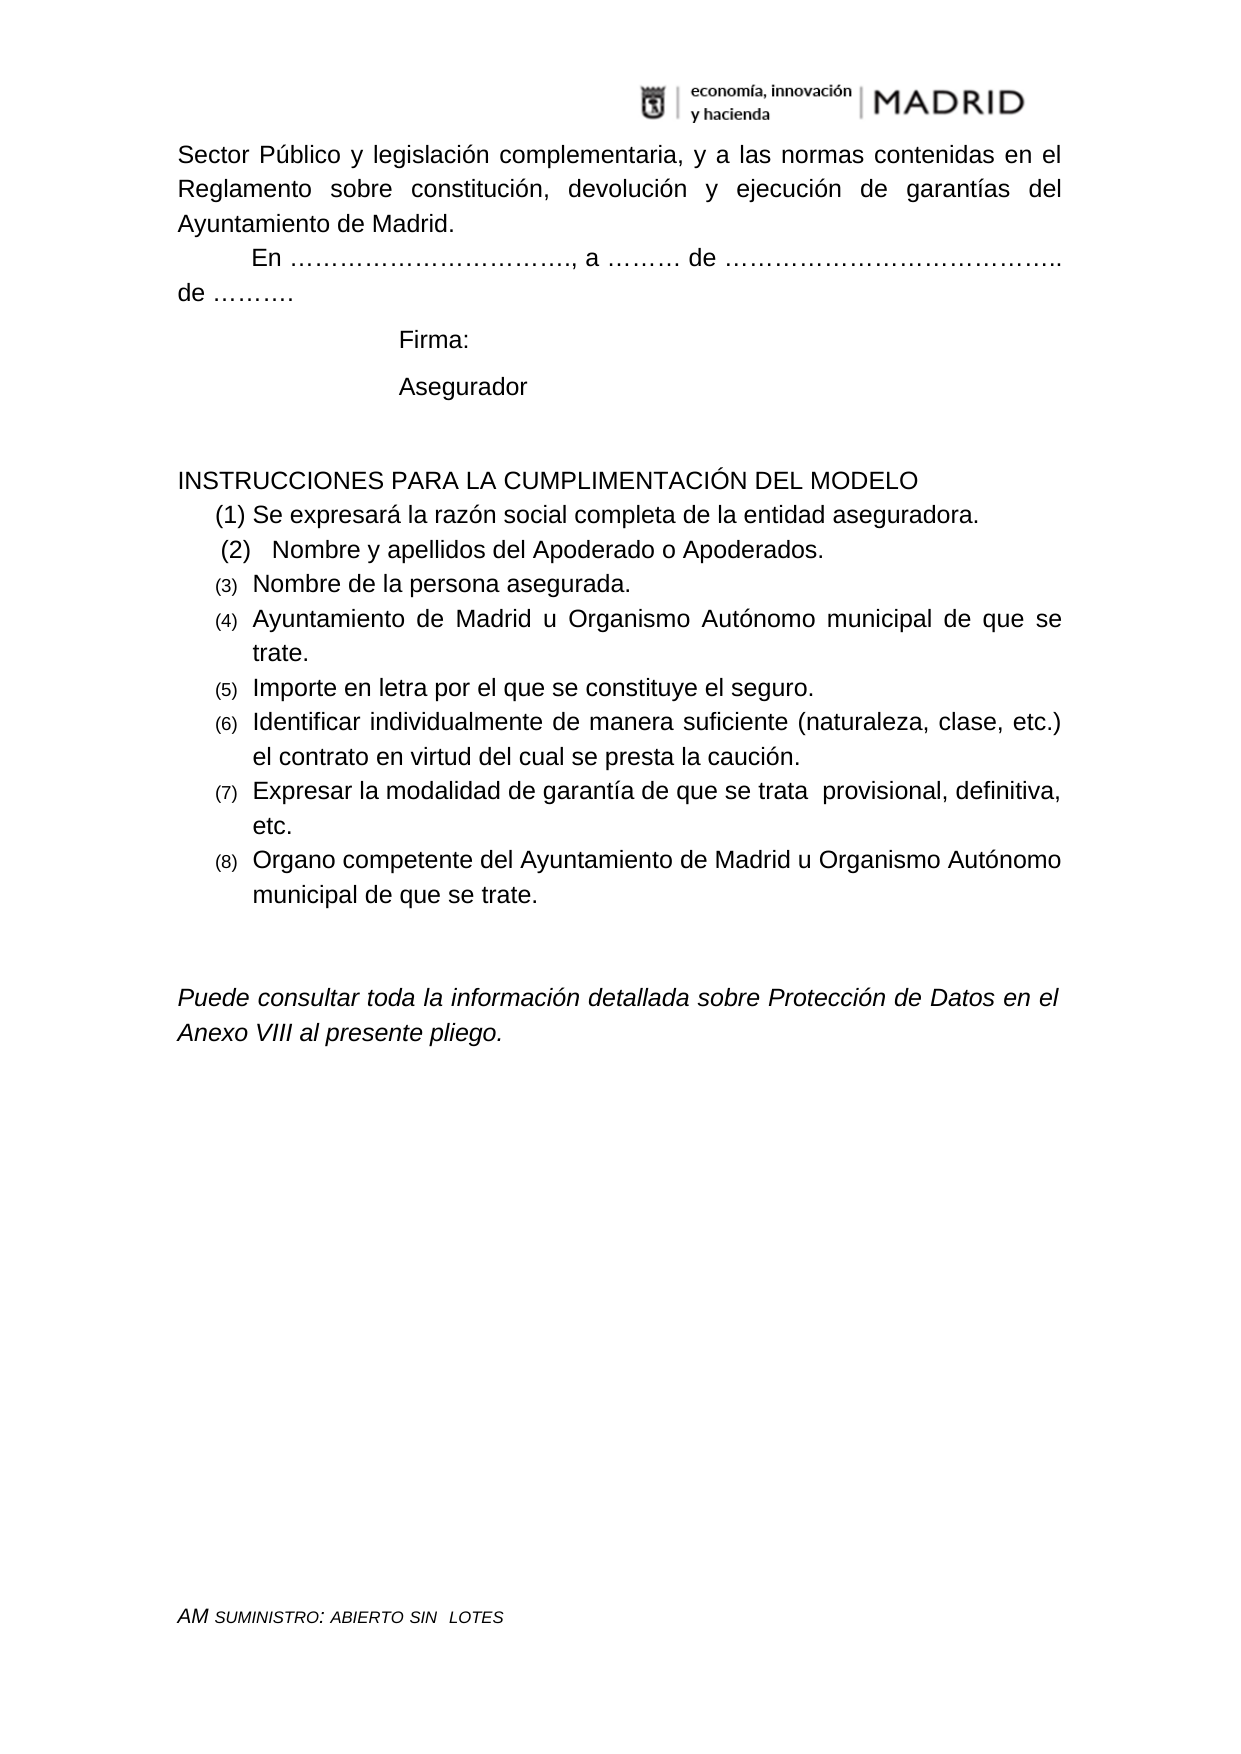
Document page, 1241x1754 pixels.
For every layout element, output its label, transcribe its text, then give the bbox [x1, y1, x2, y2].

list Ayuntamiento de Madrid u Organismo Autónomo municipal de que se trate. [215, 604, 1063, 667]
text INSTRUCCIONES PARA MODELO [177, 466, 1063, 494]
list Expresar la modalidad de garantía de que se trata provisional, definitiva, etc. [215, 776, 1063, 839]
text Puede consultar toda la información detallada sobre Protección de Datos en el Anexo VIII al presente pliego. [177, 983, 1063, 1046]
text Asegurador [177, 372, 1063, 401]
list Importe en letra por el que se constituye el seguro. [215, 673, 1063, 701]
text Firma: [177, 325, 1063, 354]
list Nombre de la persona asegurada. [215, 569, 1063, 598]
text En ……………………………., a ……… de ………………………………….. de ………. [177, 243, 1063, 307]
list Organo competente del Ayuntamiento de Madrid u Organismo Autónomo municipal de que se trate. [215, 845, 1063, 908]
picture [620, 73, 1041, 140]
text (2) Nombre y apellidos del Apoderado o Apoderados. [207, 535, 1063, 563]
list Se expresará la razón social completa de la entidad aseguradora. [215, 500, 1063, 529]
list Identificar individualmente de manera suficiente (naturaleza, clase, etc.) el contrato en virtud del cual se presta la caución. [215, 707, 1063, 770]
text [177, 140, 1063, 238]
